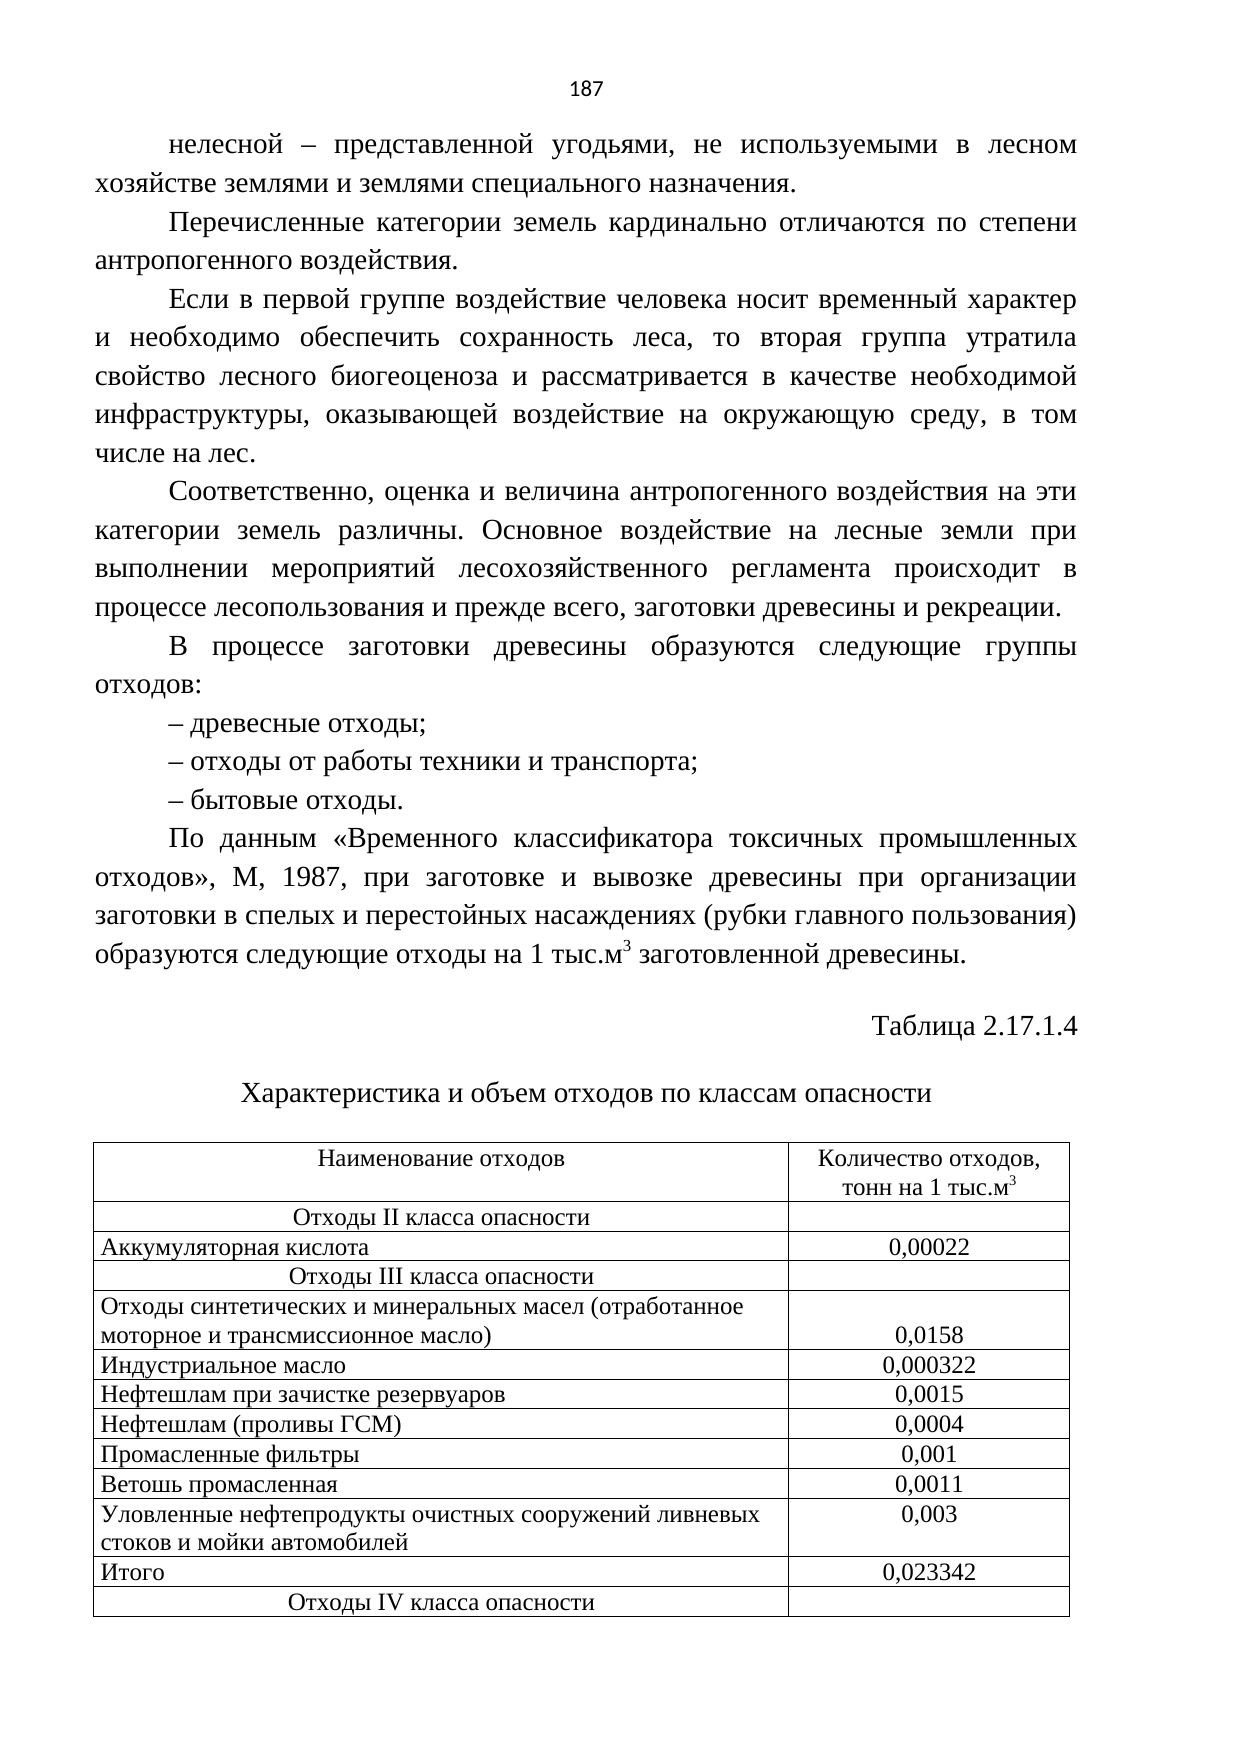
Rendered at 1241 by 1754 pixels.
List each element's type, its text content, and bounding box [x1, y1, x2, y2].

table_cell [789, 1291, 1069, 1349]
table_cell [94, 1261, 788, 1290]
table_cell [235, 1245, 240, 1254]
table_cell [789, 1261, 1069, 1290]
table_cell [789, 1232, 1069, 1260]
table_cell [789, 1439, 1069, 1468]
text нелесной – представленной угодьями, не используемыми в лесном хозяйстве землями и землями специального назначения. [94, 127, 1078, 199]
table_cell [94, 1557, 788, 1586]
text – древесные отходы; [94, 705, 1078, 738]
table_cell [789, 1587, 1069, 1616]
text – бытовые отходы. [94, 782, 1078, 815]
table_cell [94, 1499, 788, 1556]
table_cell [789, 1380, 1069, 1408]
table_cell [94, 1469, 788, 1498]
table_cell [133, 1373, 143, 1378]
text – отходы от работы техники и транспорта; [94, 743, 1078, 777]
text В процессе заготовки древесины образуются следующие группы отходов: [94, 628, 1078, 700]
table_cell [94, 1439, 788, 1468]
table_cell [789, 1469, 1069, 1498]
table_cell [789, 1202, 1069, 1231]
text Перечисленные категории земель кардинально отличаются по степени антропогенного воздействия. [94, 204, 1078, 276]
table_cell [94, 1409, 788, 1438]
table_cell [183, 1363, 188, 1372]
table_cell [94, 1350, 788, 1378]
text Если в первой группе воздействие человека носит временный характер и необходимо обеспечить сохранность леса, то вторая группа утратила свойство лесного биогеоценоза и рассматривается в качестве необходимой инфраструктуры, оказывающей воздействие на окружающую среду, в том числе на лес. [94, 281, 1078, 468]
text Характеристика и объем отходов по классам опасности [94, 1075, 1078, 1109]
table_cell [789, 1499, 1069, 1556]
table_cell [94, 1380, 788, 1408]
text По данным «Временного классификатора токсичных промышленных отходов», М, 1987, при заготовке и вывозке древесины при организации заготовки в спелых и перестойных насаждениях (рубки главного пользования) образуются следующие отходы на 1 тыс.м3 заготовленной древесины. [94, 820, 1078, 969]
text Соответственно, оценка и величина антропогенного воздействия на эти категории земель различны. Основное воздействие на лесные земли при выполнении мероприятий лесохозяйственного регламента происходит в процессе лесопользования и прежде всего, заготовки древесины и рекреации. [94, 473, 1078, 623]
text Таблица 2.17.1.4 [94, 1008, 1078, 1042]
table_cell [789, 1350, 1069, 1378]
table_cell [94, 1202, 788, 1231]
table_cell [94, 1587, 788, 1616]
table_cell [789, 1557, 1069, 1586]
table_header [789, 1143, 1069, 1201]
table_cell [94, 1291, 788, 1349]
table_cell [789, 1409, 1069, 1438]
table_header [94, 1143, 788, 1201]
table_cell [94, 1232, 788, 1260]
